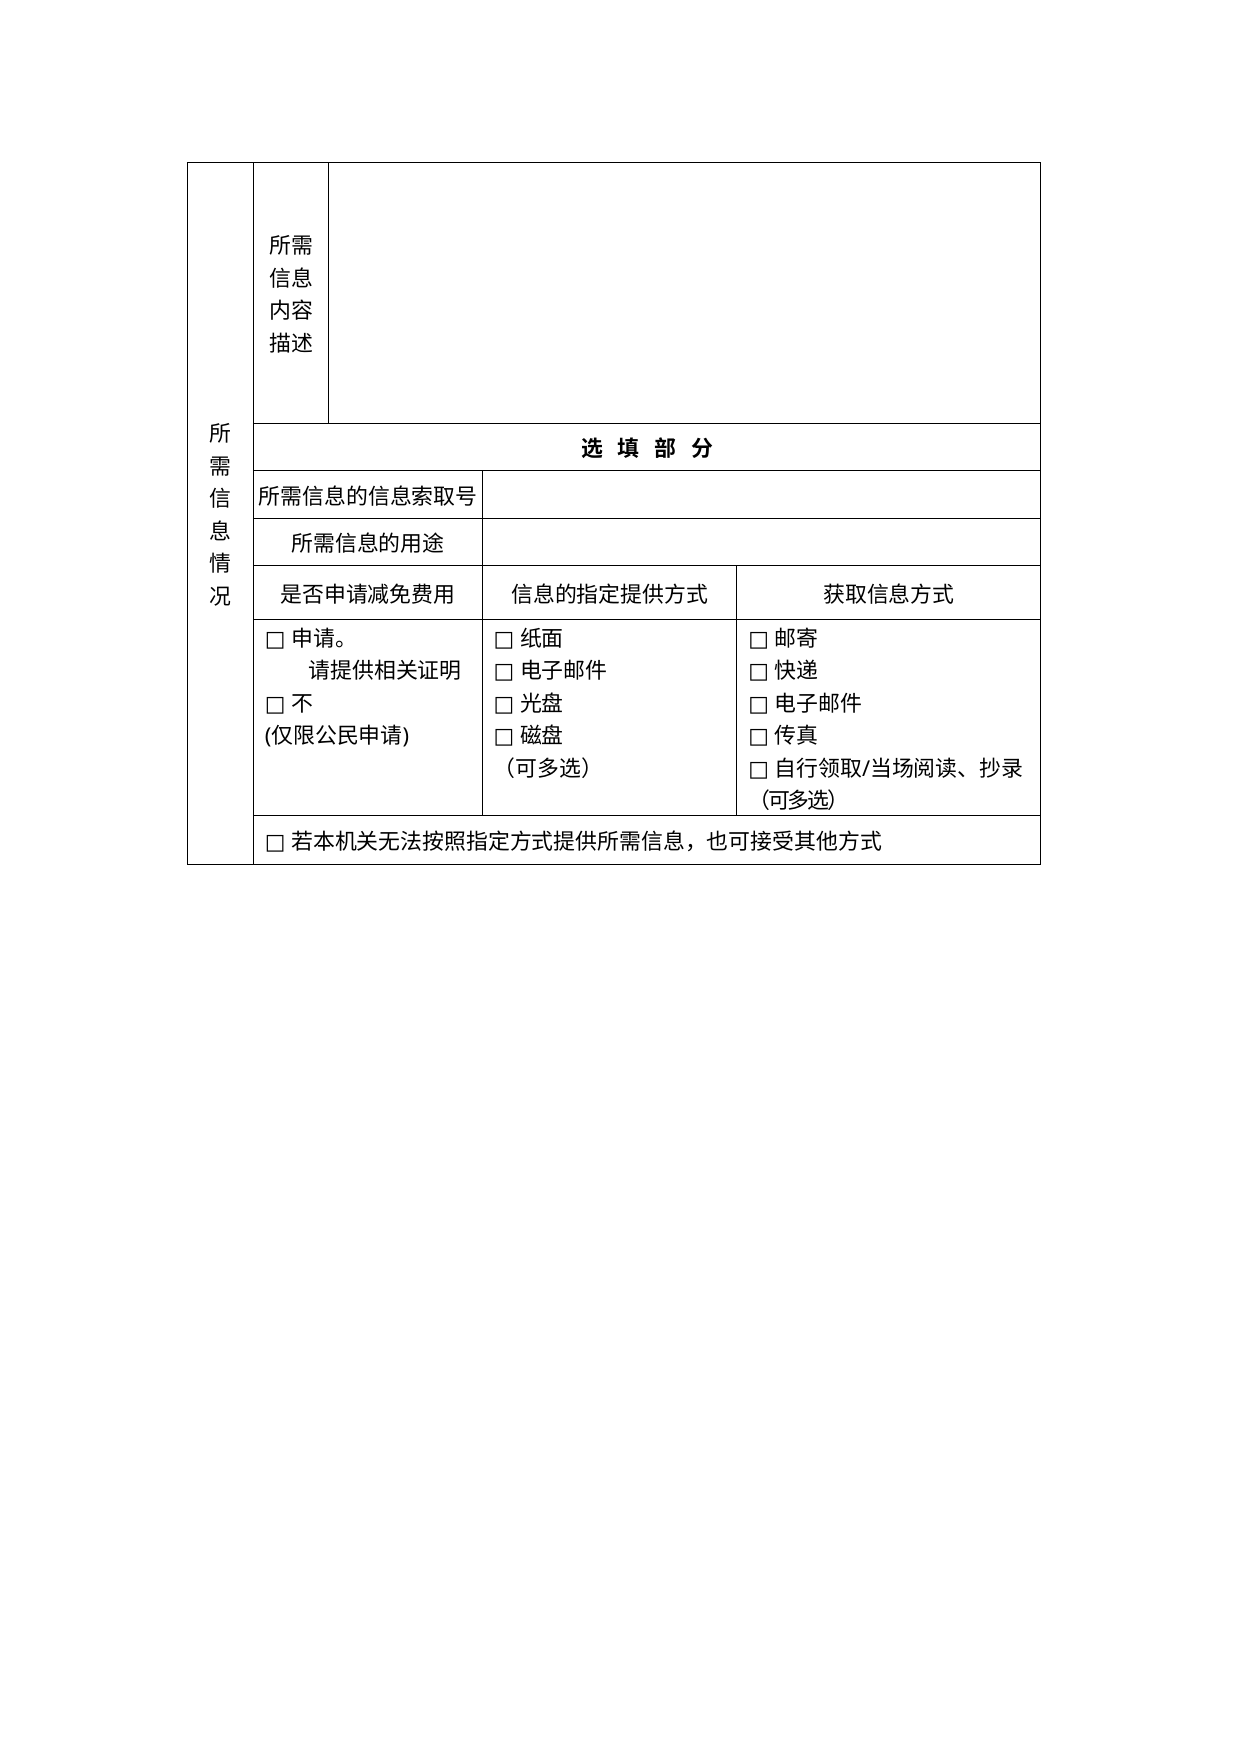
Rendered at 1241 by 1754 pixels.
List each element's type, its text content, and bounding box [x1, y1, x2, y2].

table_cell 所需信息情况 [188, 163, 253, 864]
table_cell 信息的指定提供方式 [483, 566, 736, 619]
table_cell 是否申请减免费用 [254, 566, 482, 619]
table_cell □ 若本机关无法按照指定方式提供所需信息，也可接受其他方式 [254, 816, 1040, 864]
table_cell [483, 471, 1040, 518]
table_cell □ 纸面 □ 电子邮件 □ 光盘 □ 磁盘 （可多选） [483, 620, 736, 815]
table_cell 获取信息方式 [737, 566, 1040, 619]
table_cell 所需信息的信息索取号 [254, 471, 482, 518]
table_cell [483, 519, 1040, 565]
table_cell 所需信息的用途 [254, 519, 482, 565]
table_cell 所需信息内容描述 [254, 163, 328, 423]
table_cell □ 邮寄 □ 快递 □ 电子邮件 □ 传真 □ 自行领取/当场阅读、抄录 （可多选） [737, 620, 1040, 815]
table_cell 选 填 部 分 [254, 424, 1040, 470]
table_cell [329, 163, 1040, 423]
table_cell □ 申请。 请提供相关证明 □ 不 (仅限公民申请) [254, 620, 482, 815]
